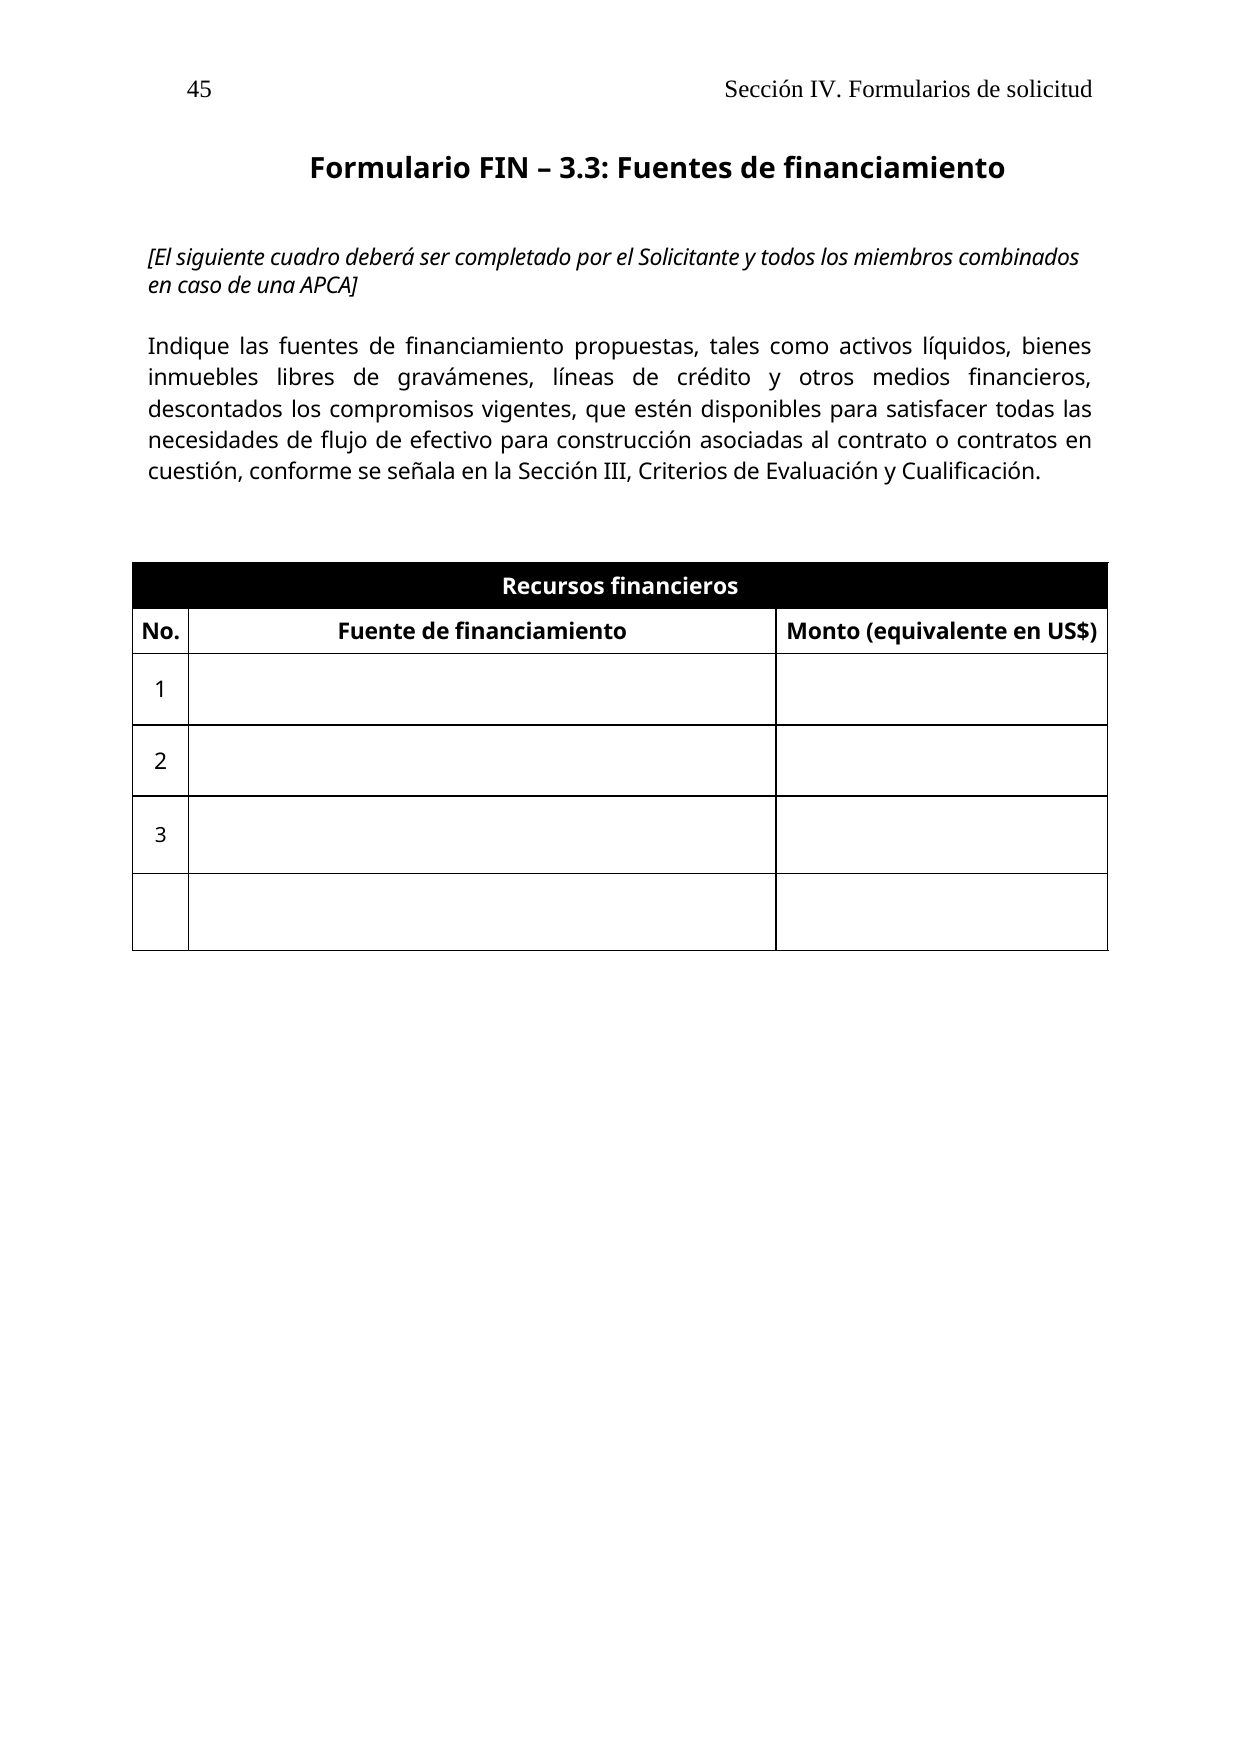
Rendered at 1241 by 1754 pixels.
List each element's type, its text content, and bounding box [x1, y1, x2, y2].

table_cell [189, 797, 775, 872]
table_cell Fuente de financiamiento [189, 609, 775, 652]
table_cell [189, 654, 775, 724]
table_cell [189, 726, 775, 795]
text [El siguiente cuadro deberá ser completado por el Solicitante y todos los miembros combinados en caso de una APCA] [148, 244, 1093, 299]
table_header Recursos financieros [133, 563, 1107, 607]
table_cell [777, 797, 1107, 872]
table_cell [189, 874, 775, 949]
text Indique las fuentes de financiamiento propuestas, tales como activos líquidos, bienes inmuebles libres de gravámenes, líneas de crédito y otros medios financieros, descontados los compromisos vigentes, que estén disponibles para satisfacer todas las necesidades de flujo de efectivo para construcción asociadas al contrato o contratos en cuestión, conforme se señala en la Sección III, Criterios de Evaluación y Cualificación. [148, 330, 1093, 486]
table_cell Monto (equivalente en US$) [777, 609, 1107, 652]
table_cell [777, 654, 1107, 724]
table_cell [777, 726, 1107, 795]
subtitle Formulario FIN – 3.3: Fuentes de financiamiento [223, 148, 1093, 187]
table_cell 3 [133, 797, 188, 872]
table_cell 1 [133, 654, 188, 724]
table_cell No. [133, 609, 188, 652]
table_cell [133, 874, 188, 949]
table_cell [777, 874, 1107, 949]
table_cell 2 [133, 726, 188, 795]
